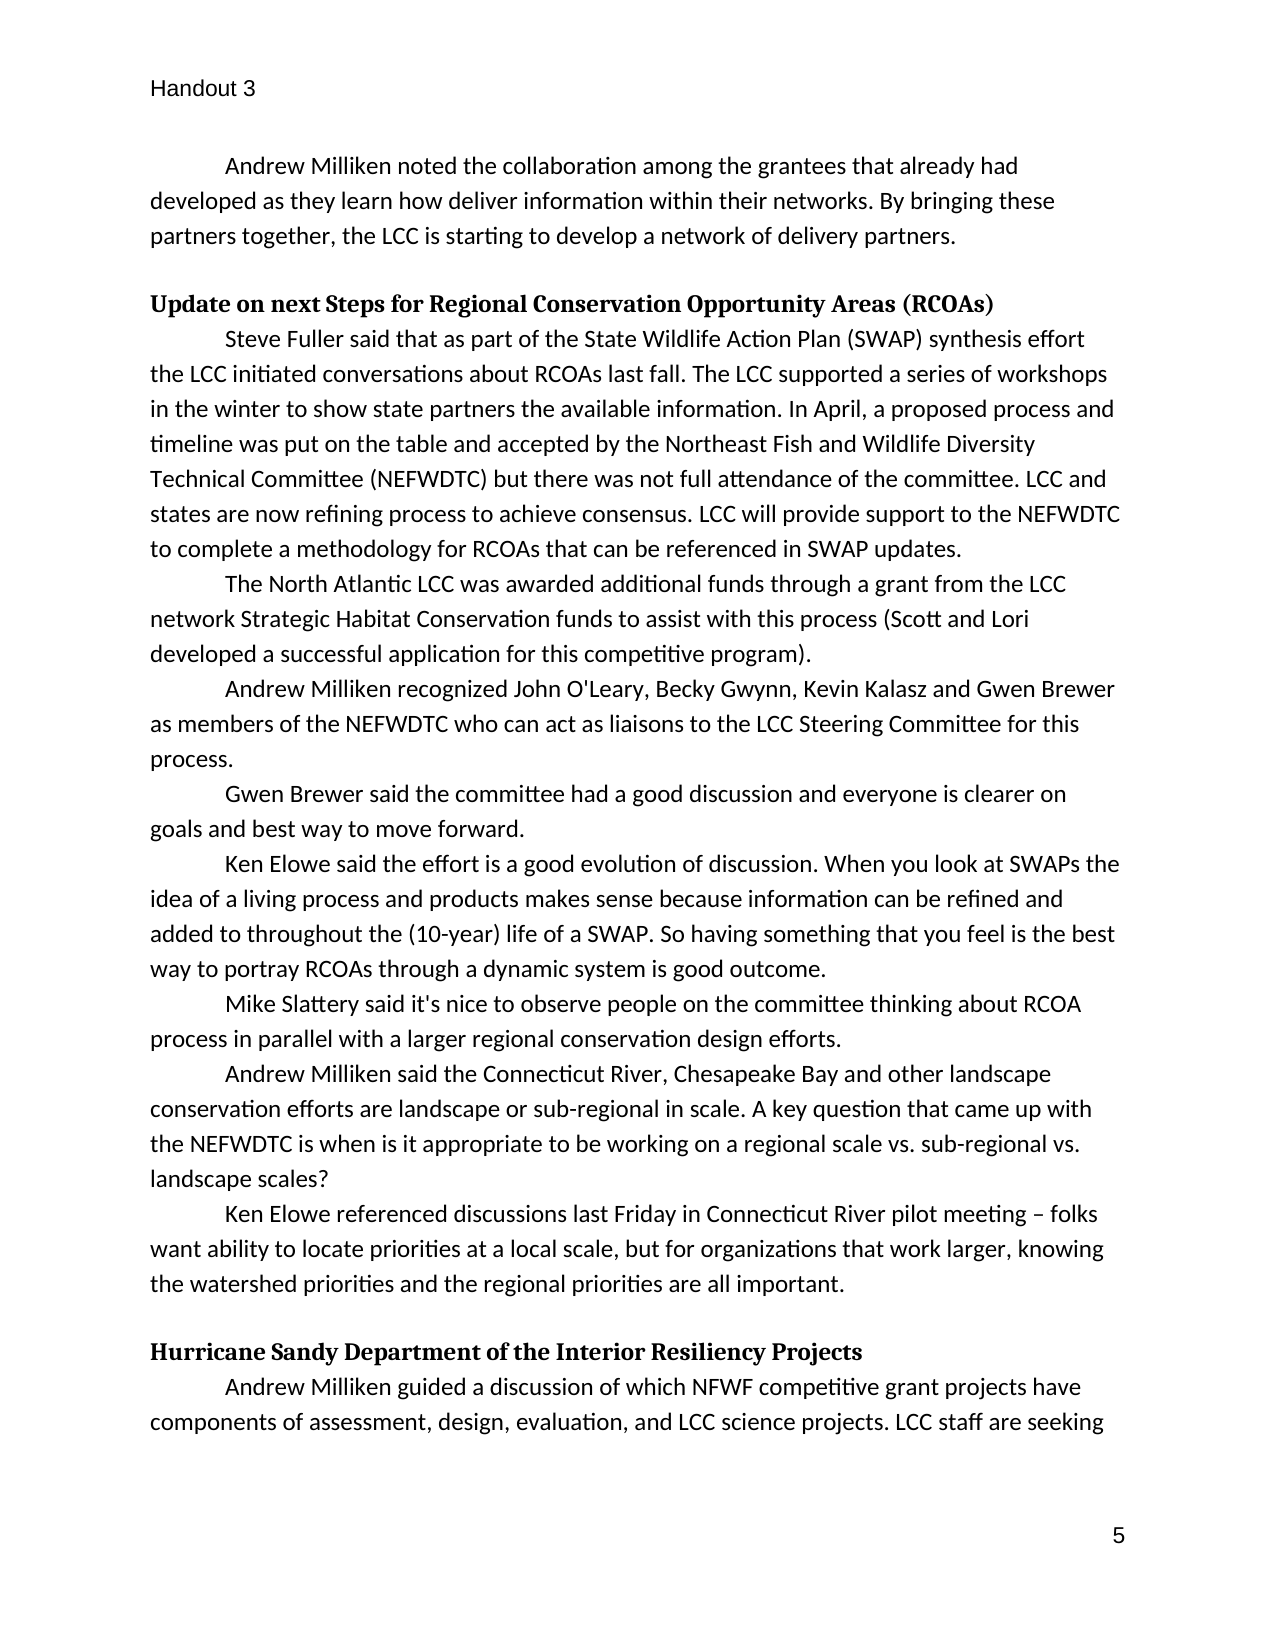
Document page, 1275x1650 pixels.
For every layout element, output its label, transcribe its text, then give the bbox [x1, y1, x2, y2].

text Andrew Milliken said the Connecticut River, Chesapeake Bay and other landscape conservation efforts are landscape or sub-regional in scale. A key question that came up with the NEFWDTC is when is it appropriate to be working on a regional scale vs. sub-regional vs. landscape scales? [150, 1058, 1125, 1193]
text Update on next Steps for Regional Conservation Opportunity Areas (RCOAs) [150, 290, 1125, 319]
text Andrew Milliken recognized John O'Leary, Becky Gwynn, Kevin Kalasz and Gwen Brewer as members of the NEFWDTC who can act as liaisons to the LCC Steering Committee for this process. [150, 673, 1125, 773]
text Mike Slattery said it's nice to observe people on the committee thinking about RCOA process in parallel with a larger regional conservation design efforts. [150, 988, 1125, 1053]
text Steve Fuller said that as part of the State Wildlife Action Plan (SWAP) synthesis effort the LCC initiated conversations about RCOAs last fall. The LCC supported a series of workshops in the winter to show state partners the available information. In April, a proposed process and timeline was put on the table and accepted by the Northeast Fish and Wildlife Diversity Technical Committee (NEFWDTC) but there was not full attendance of the committee. LCC and states are now refining process to achieve consensus. LCC will provide support to the NEFWDTC to complete a methodology for RCOAs that can be referenced in SWAP updates. [150, 323, 1125, 563]
text Gwen Brewer said the committee had a good discussion and everyone is clearer on goals and best way to move forward. [150, 778, 1125, 843]
text The North Atlantic LCC was awarded additional funds through a grant from the LCC network Strategic Habitat Conservation funds to assist with this process (Scott and Lori developed a successful application for this competitive program). [150, 568, 1125, 668]
text Hurricane Sandy Department of the Interior Resiliency Projects [150, 1338, 1125, 1367]
text Andrew Milliken noted the collaboration among the grantees that already had developed as they learn how deliver information within their networks. By bringing these partners together, the LCC is starting to develop a network of delivery partners. [150, 150, 1125, 251]
text Ken Elowe referenced discussions last Friday in Connecticut River pilot meeting – folks want ability to locate priorities at a local scale, but for organizations that work larger, knowing the watershed priorities and the regional priorities are all important. [150, 1198, 1125, 1298]
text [150, 1371, 1125, 1437]
text Ken Elowe said the effort is a good evolution of discussion. When you look at SWAPs the idea of a living process and products makes sense because information can be refined and added to throughout the (10-year) life of a SWAP. So having something that you feel is the best way to portray RCOAs through a dynamic system is good outcome. [150, 848, 1125, 983]
